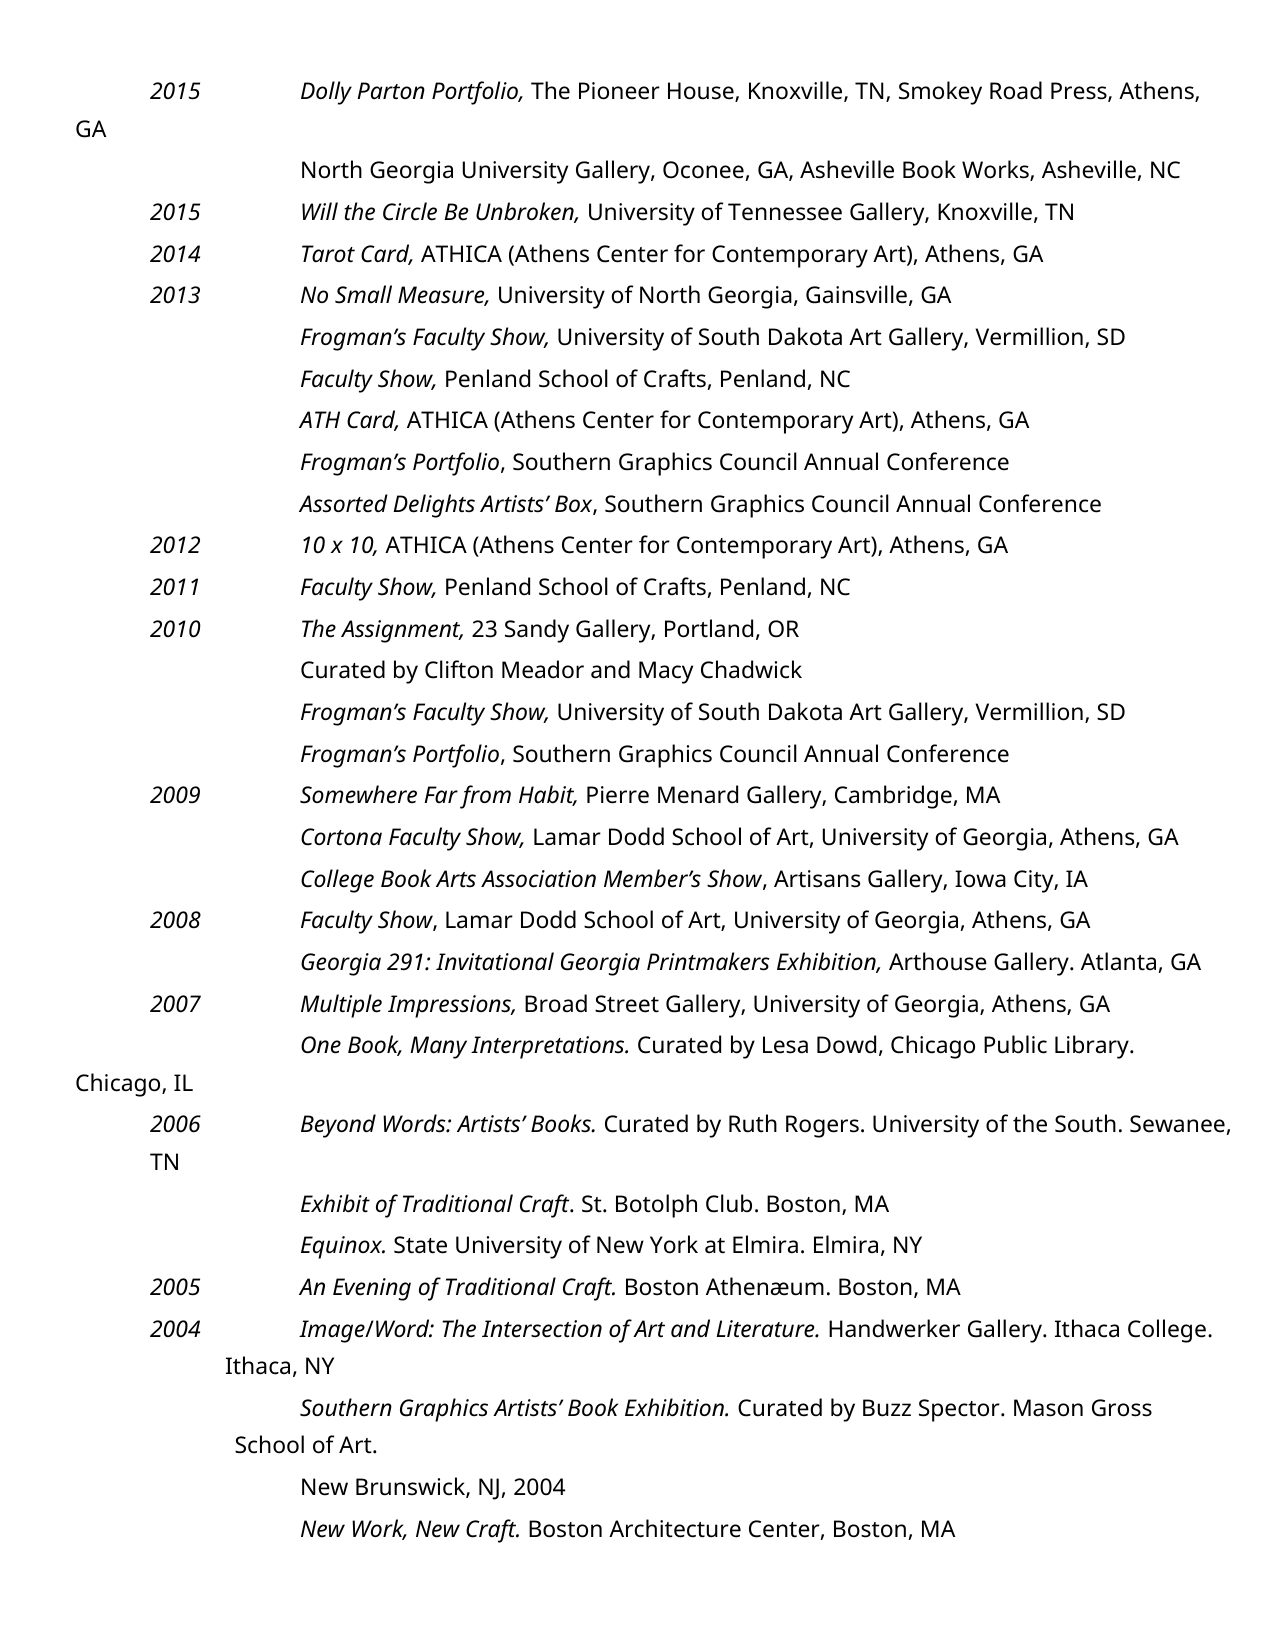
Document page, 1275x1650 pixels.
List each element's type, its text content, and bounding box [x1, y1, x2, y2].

text Exhibit of Traditional Craft. St. Botolph Club. Boston, MA [234, 1187, 1209, 1219]
text North Georgia University Gallery, Oconee, GA, Asheville Book Works, Asheville, NC [75, 154, 1209, 185]
text 2004 Image/Word: The Intersection of Art and Literature. Handwerker Gallery. Ithaca College. Ithaca, NY [150, 1312, 1237, 1381]
text 2014 Tarot Card, ATHICA (Athens Center for Contemporary Art), Athens, GA [75, 237, 1209, 269]
text 2005 An Evening of Traditional Craft. Boston Athenæum. Boston, MA [75, 1271, 1209, 1302]
text New Brunswick, NJ, 2004 [234, 1471, 1209, 1502]
text 2008 Faculty Show, Lamar Dodd School of Art, University of Georgia, Athens, GA [75, 904, 1209, 935]
text 2009 Somewhere Far from Habit, Pierre Menard Gallery, Cambridge, MA [75, 779, 1209, 810]
text Assorted Delights Artists’ Box, Southern Graphics Council Annual Conference [75, 487, 1209, 519]
text 2010 The Assignment, 23 Sandy Gallery, Portland, OR [75, 612, 1209, 644]
text 2012 10 x 10, ATHICA (Athens Center for Contemporary Art), Athens, GA [75, 529, 1209, 560]
text Curated by Clifton Meador and Macy Chadwick [75, 654, 1209, 685]
text Frogman’s Faculty Show, University of South Dakota Art Gallery, Vermillion, SD [75, 696, 1209, 727]
text 2015 Will the Circle Be Unbroken, University of Tennessee Gallery, Knoxville, TN [75, 196, 1209, 227]
text Frogman’s Portfolio, Southern Graphics Council Annual Conference [75, 446, 1209, 477]
text Cortona Faculty Show, Lamar Dodd School of Art, University of Georgia, Athens, GA [75, 821, 1209, 852]
text ATH Card, ATHICA (Athens Center for Contemporary Art), Athens, GA [75, 404, 1209, 435]
text New Work, New Craft. Boston Architecture Center, Boston, MA [234, 1512, 1209, 1544]
text Frogman’s Portfolio, Southern Graphics Council Annual Conference [75, 737, 1209, 769]
text Georgia 291: Invitational Georgia Printmakers Exhibition, Arthouse Gallery. Atlanta, GA [75, 946, 1209, 977]
text 2006 Beyond Words: Artists’ Books. Curated by Ruth Rogers. University of the South. Sewanee, TN [150, 1108, 1256, 1177]
text 2015 Dolly Parton Portfolio, The Pioneer House, Knoxville, TN, Smokey Road Press, Athens, GA [75, 75, 1209, 144]
text 2013 No Small Measure, University of North Georgia, Gainsville, GA [75, 279, 1209, 310]
text Frogman’s Faculty Show, University of South Dakota Art Gallery, Vermillion, SD [75, 321, 1209, 352]
text 2007 Multiple Impressions, Broad Street Gallery, University of Georgia, Athens, GA [75, 987, 1209, 1019]
text College Book Arts Association Member’s Show, Artisans Gallery, Iowa City, IA [75, 862, 1209, 894]
text Equinox. State University of New York at Elmira. Elmira, NY [234, 1229, 1209, 1260]
text One Book, Many Interpretations. Curated by Lesa Dowd, Chicago Public Library. Chicago, IL [75, 1029, 1209, 1098]
text 2011 Faculty Show, Penland School of Crafts, Penland, NC [75, 571, 1209, 602]
text Faculty Show, Penland School of Crafts, Penland, NC [75, 362, 1209, 394]
text Southern Graphics Artists’ Book Exhibition. Curated by Buzz Spector. Mason Gross School of Art. [234, 1392, 1209, 1460]
